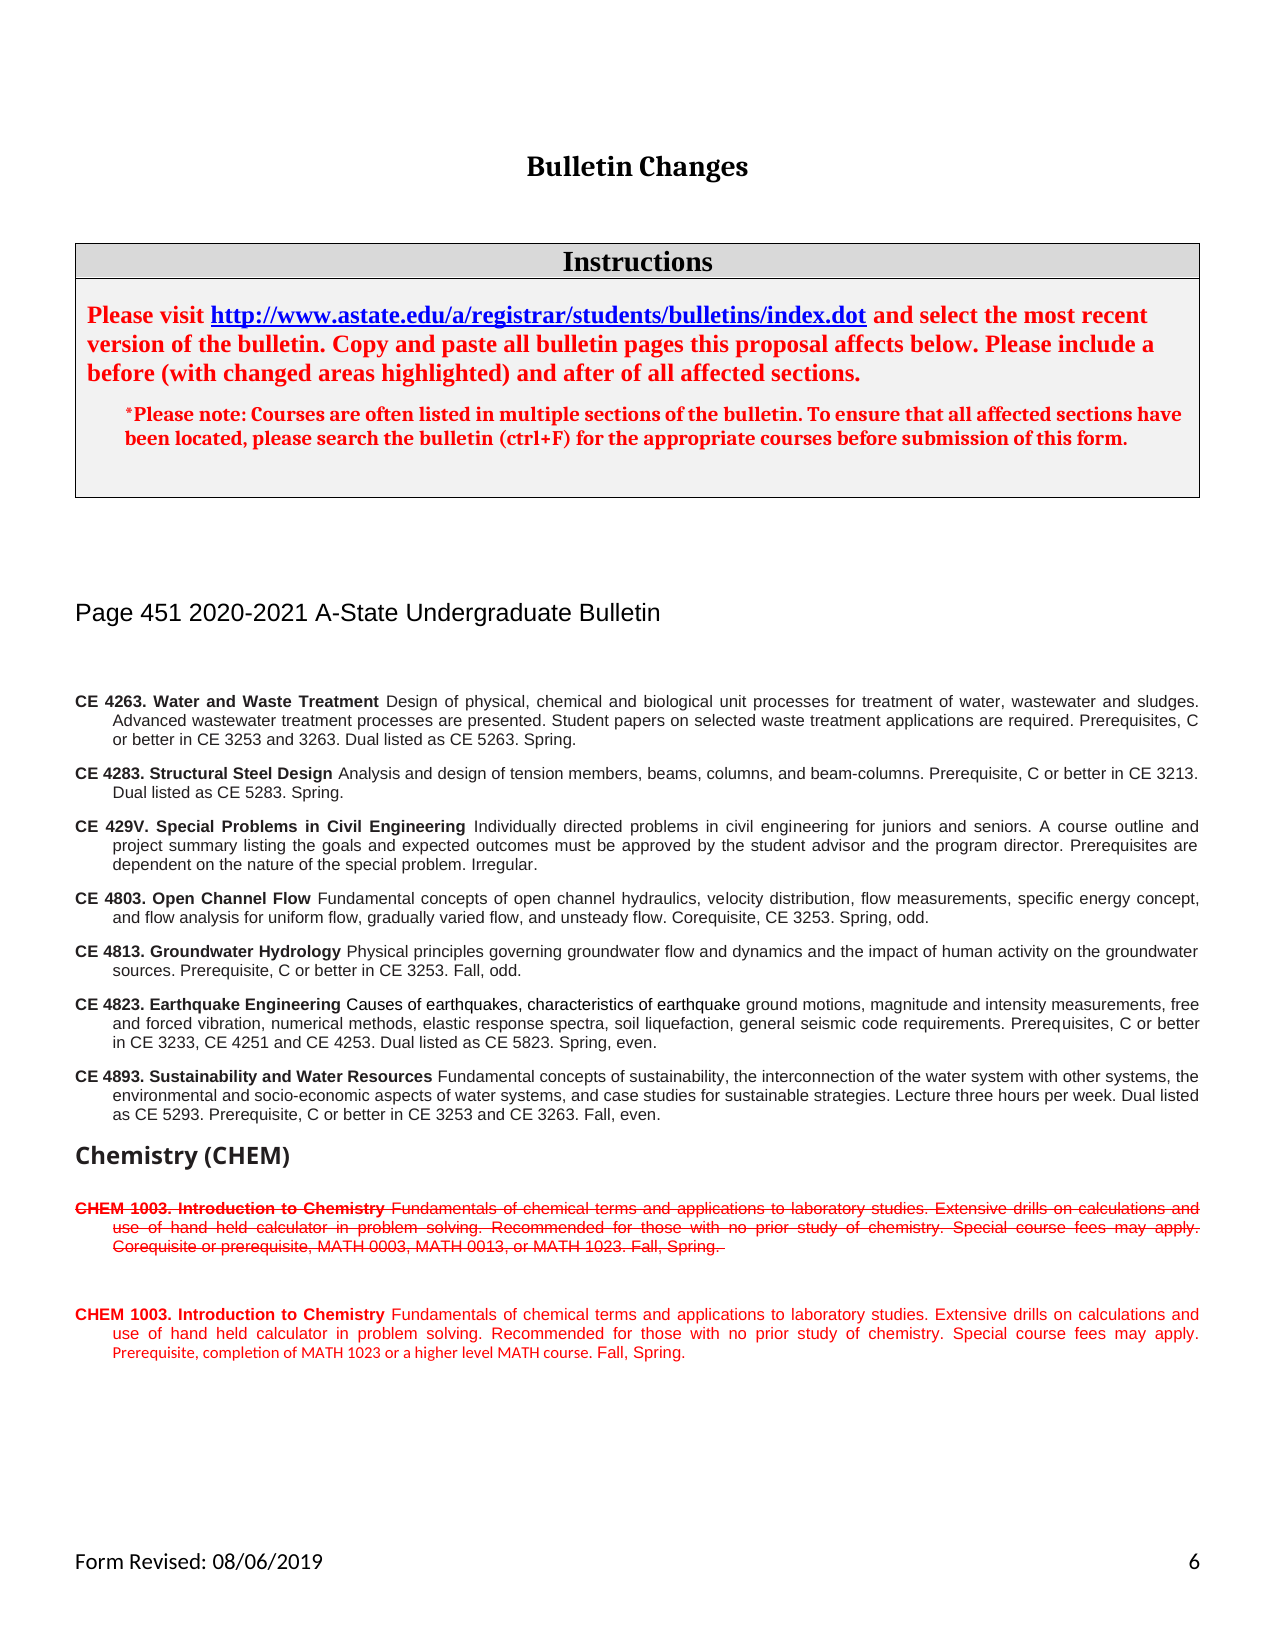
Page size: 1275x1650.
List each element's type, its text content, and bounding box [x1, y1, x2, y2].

table_cell Please visit http://www.astate.edu/a/registrar/students/bulletins/index.dot and select the most recent version of the bulletin. Copy and paste all bulletin pages this proposal affects below. Please include a before (with changed areas highlighted) and after of all affected sections. *Please note: Courses are often listed in multiple sections of the bulletin. To ensure that all affected sections have been located, please search the bulletin (ctrl+F) for the appropriate courses before submission of this form. [76, 279, 1199, 497]
table_header Instructions [76, 244, 1199, 277]
text Bulletin Changes [75, 150, 1200, 183]
